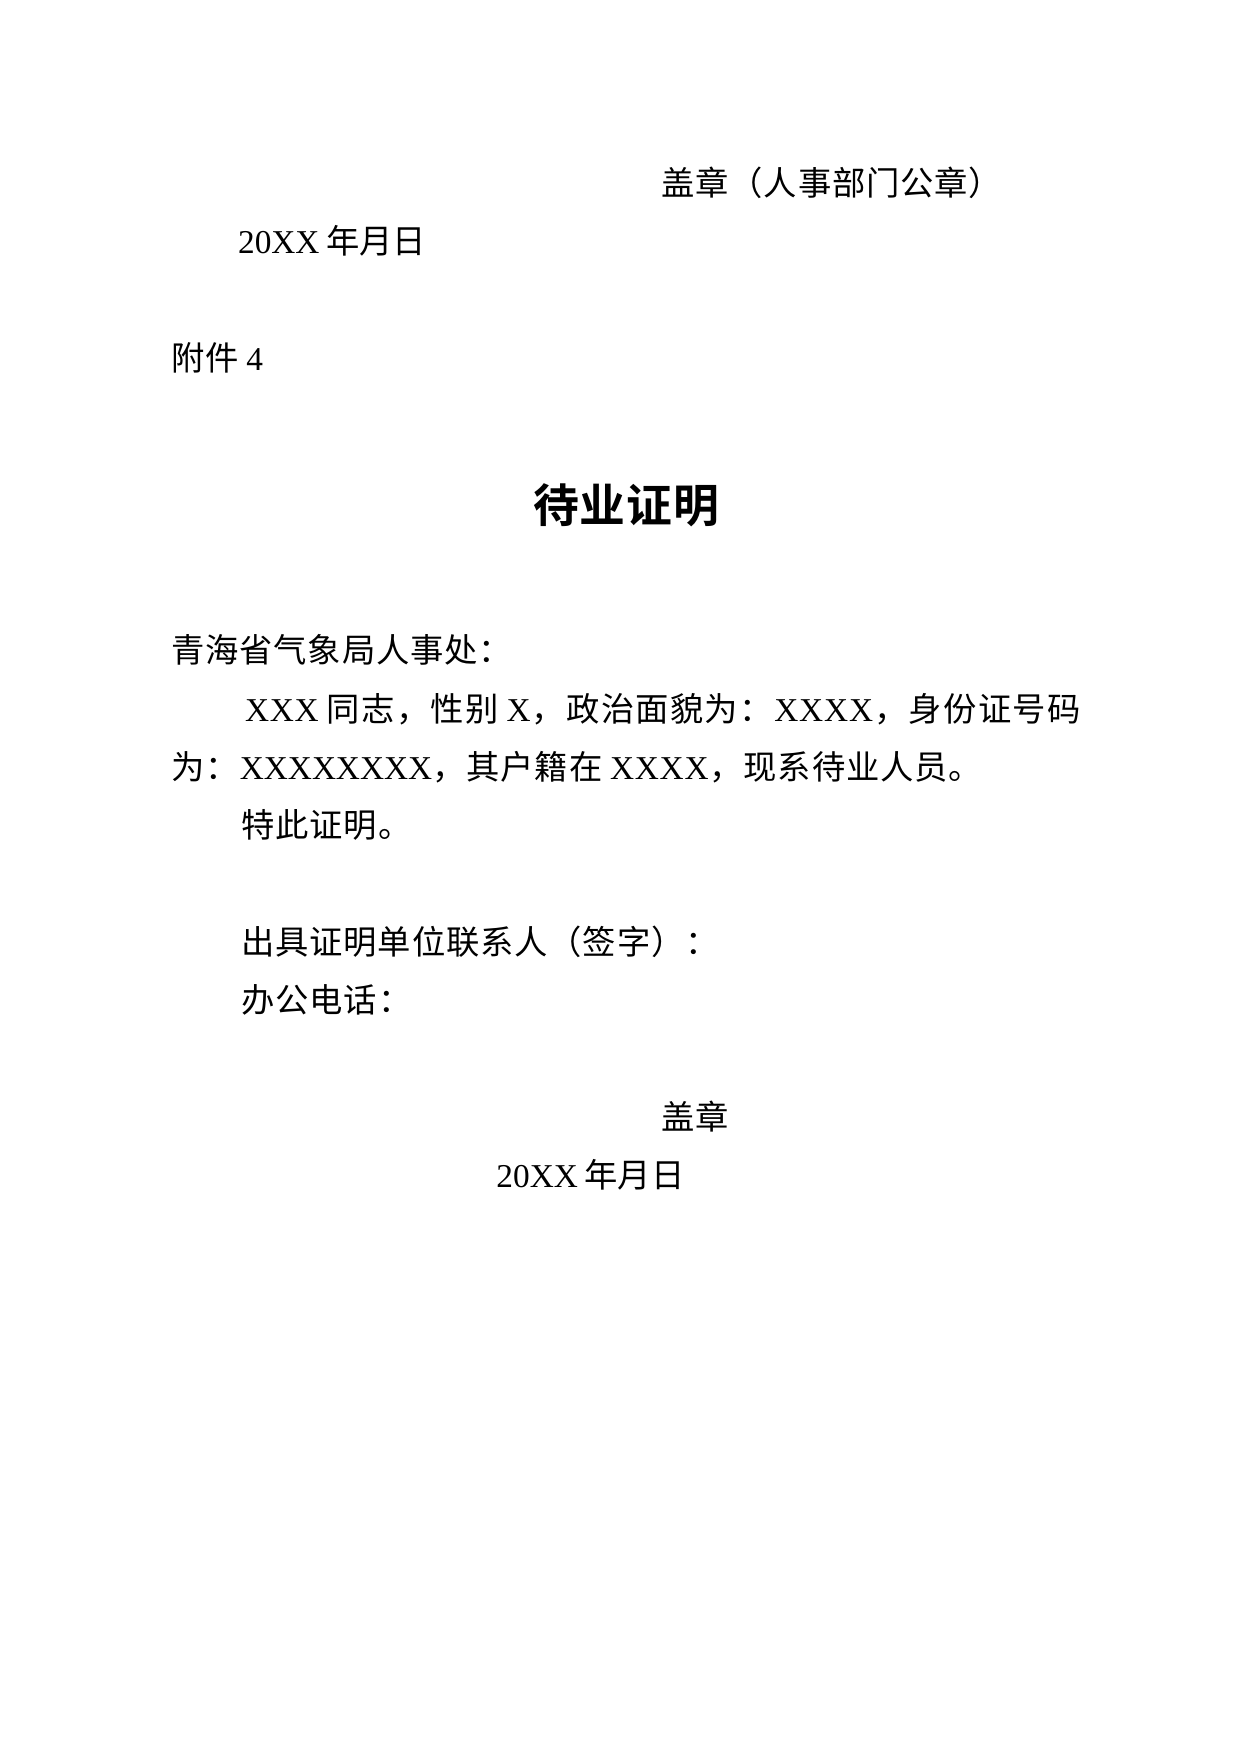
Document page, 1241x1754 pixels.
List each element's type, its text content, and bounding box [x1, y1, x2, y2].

text XXX同志，性别X，政治面貌为：XXXX，身份证号码为：XXXXXXXX，其户籍在XXXX，现系待业人员。 [171, 674, 1081, 791]
text 特此证明。 [171, 791, 1081, 849]
text 20XX年月日 [171, 1141, 1081, 1199]
text 盖章（人事部门公章） [171, 149, 1081, 207]
text 待业证明 [171, 454, 1081, 551]
text 盖章 [171, 1083, 1081, 1141]
text 青海省气象局人事处： [171, 616, 1081, 674]
text 附件4 [171, 324, 1081, 389]
text 20XX年月日 [171, 207, 1081, 265]
text 出具证明单位联系人（签字）： [171, 908, 1081, 966]
text 办公电话： [171, 966, 1081, 1024]
